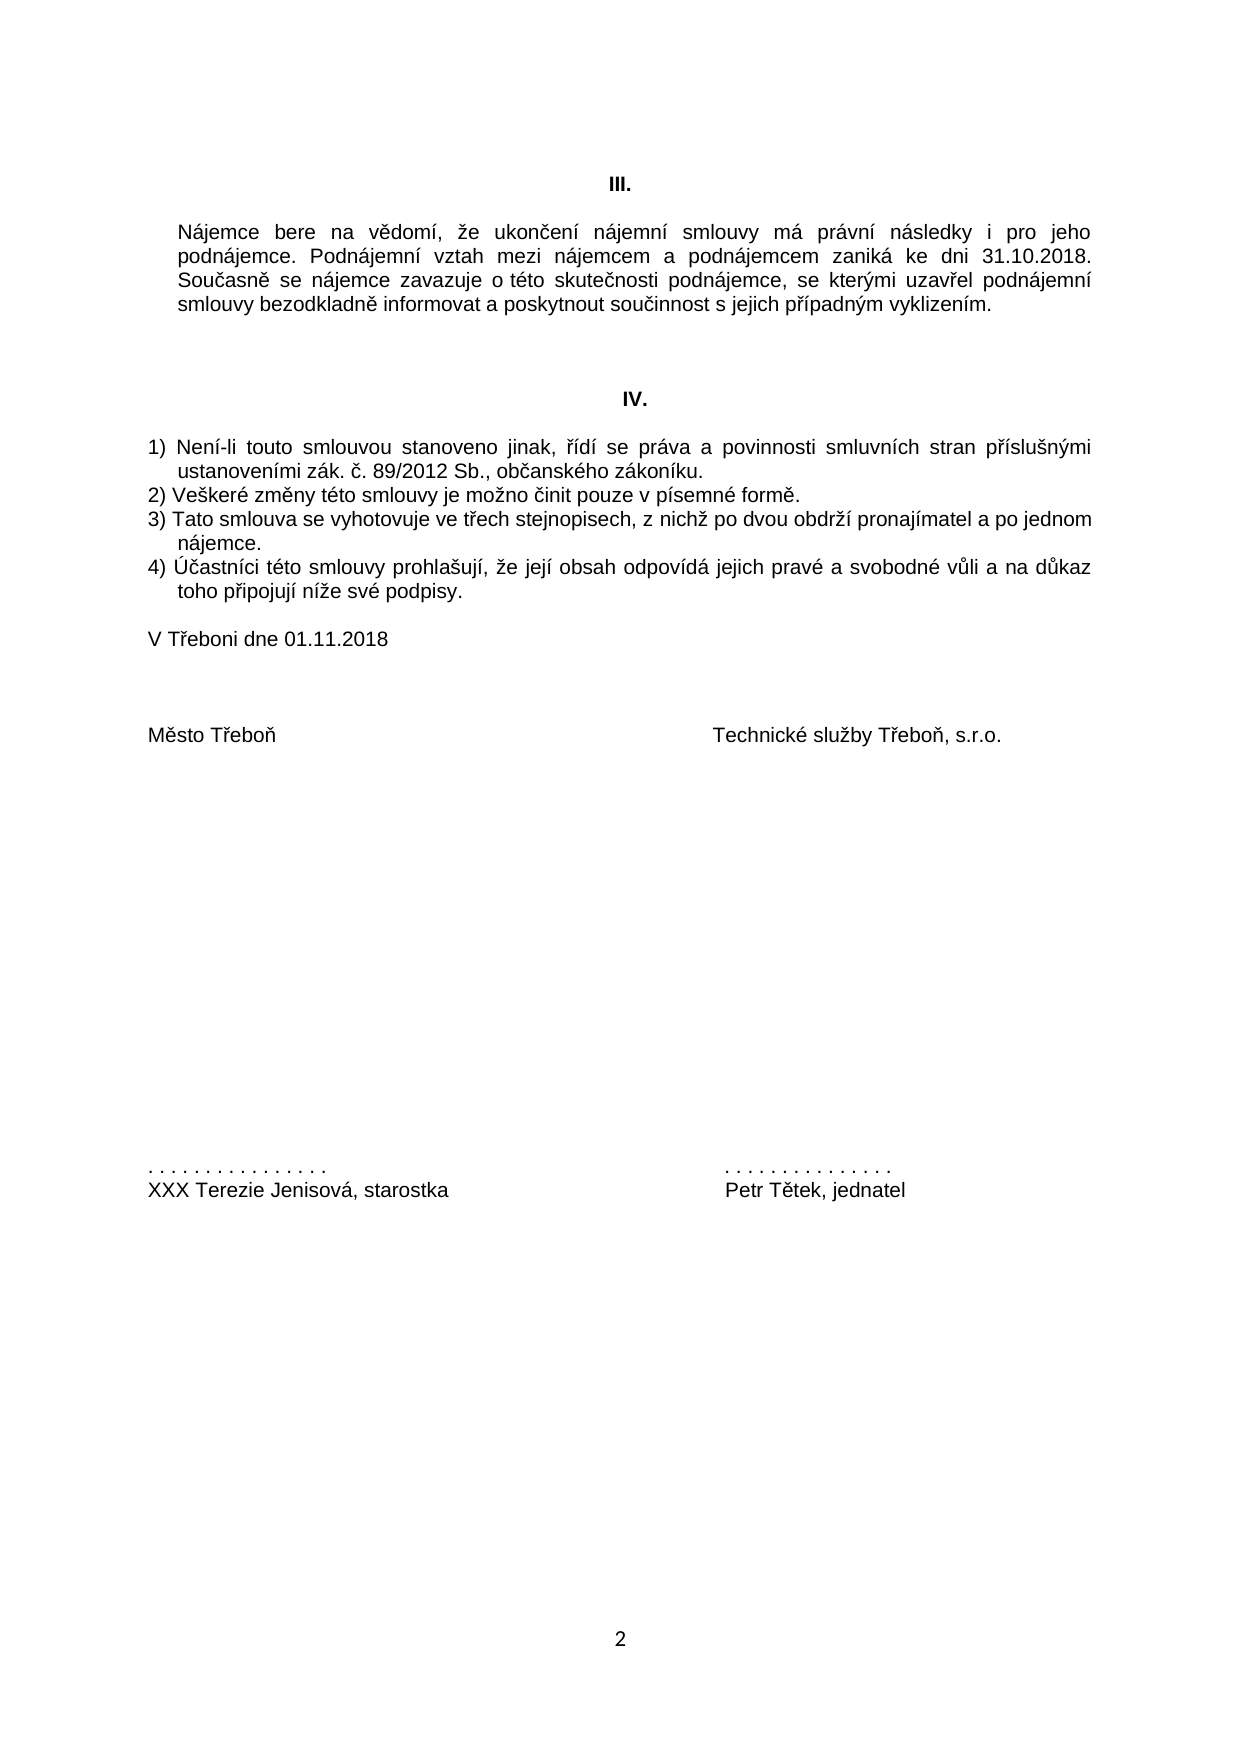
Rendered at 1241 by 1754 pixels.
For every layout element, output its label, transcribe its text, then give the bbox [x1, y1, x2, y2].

list Nájemce bere na vědomí, že ukončení nájemní smlouvy má právní následky i pro jeho podnájemce. Podnájemní vztah mezi nájemcem a podnájemcem zaniká ke dni 31.10.2018. Současně se nájemce zavazuje o této skutečnosti podnájemce, se kterými uzavřel podnájemní smlouvy bezodkladně informovat a poskytnout součinnost s jejich případným vyklizením. [177, 219, 1093, 315]
text 1) Není-li touto smlouvou stanoveno jinak, řídí se práva a povinnosti smluvních stran příslušnými ustanoveními zák. č. 89/2012 Sb., občanského zákoníku. [148, 435, 1093, 483]
text 3) Tato smlouva se vyhotovuje ve třech stejnopisech, z nichž po dvou obdrží pronajímatel a po jednom nájemce. [148, 507, 1093, 555]
text 4) Účastníci této smlouvy prohlašují, že její obsah odpovídá jejich pravé a svobodné vůli a na důkaz toho připojují níže své podpisy. [148, 555, 1093, 603]
text . . . . . . . . . . . . . . . . . . . . . . . . . . . . . . . [148, 1154, 1093, 1178]
text III. [148, 172, 1093, 196]
text XXX Terezie Jenisová, starostka Petr Tětek, jednatel [148, 1178, 1093, 1202]
text V Třeboni dne 01.11.2018 [148, 627, 1093, 651]
text 2) Veškeré změny této smlouvy je možno činit pouze v písemné formě. [148, 483, 1093, 507]
list IV. [177, 387, 1093, 411]
text Město Třeboň Technické služby Třeboň, s.r.o. [148, 723, 1093, 747]
